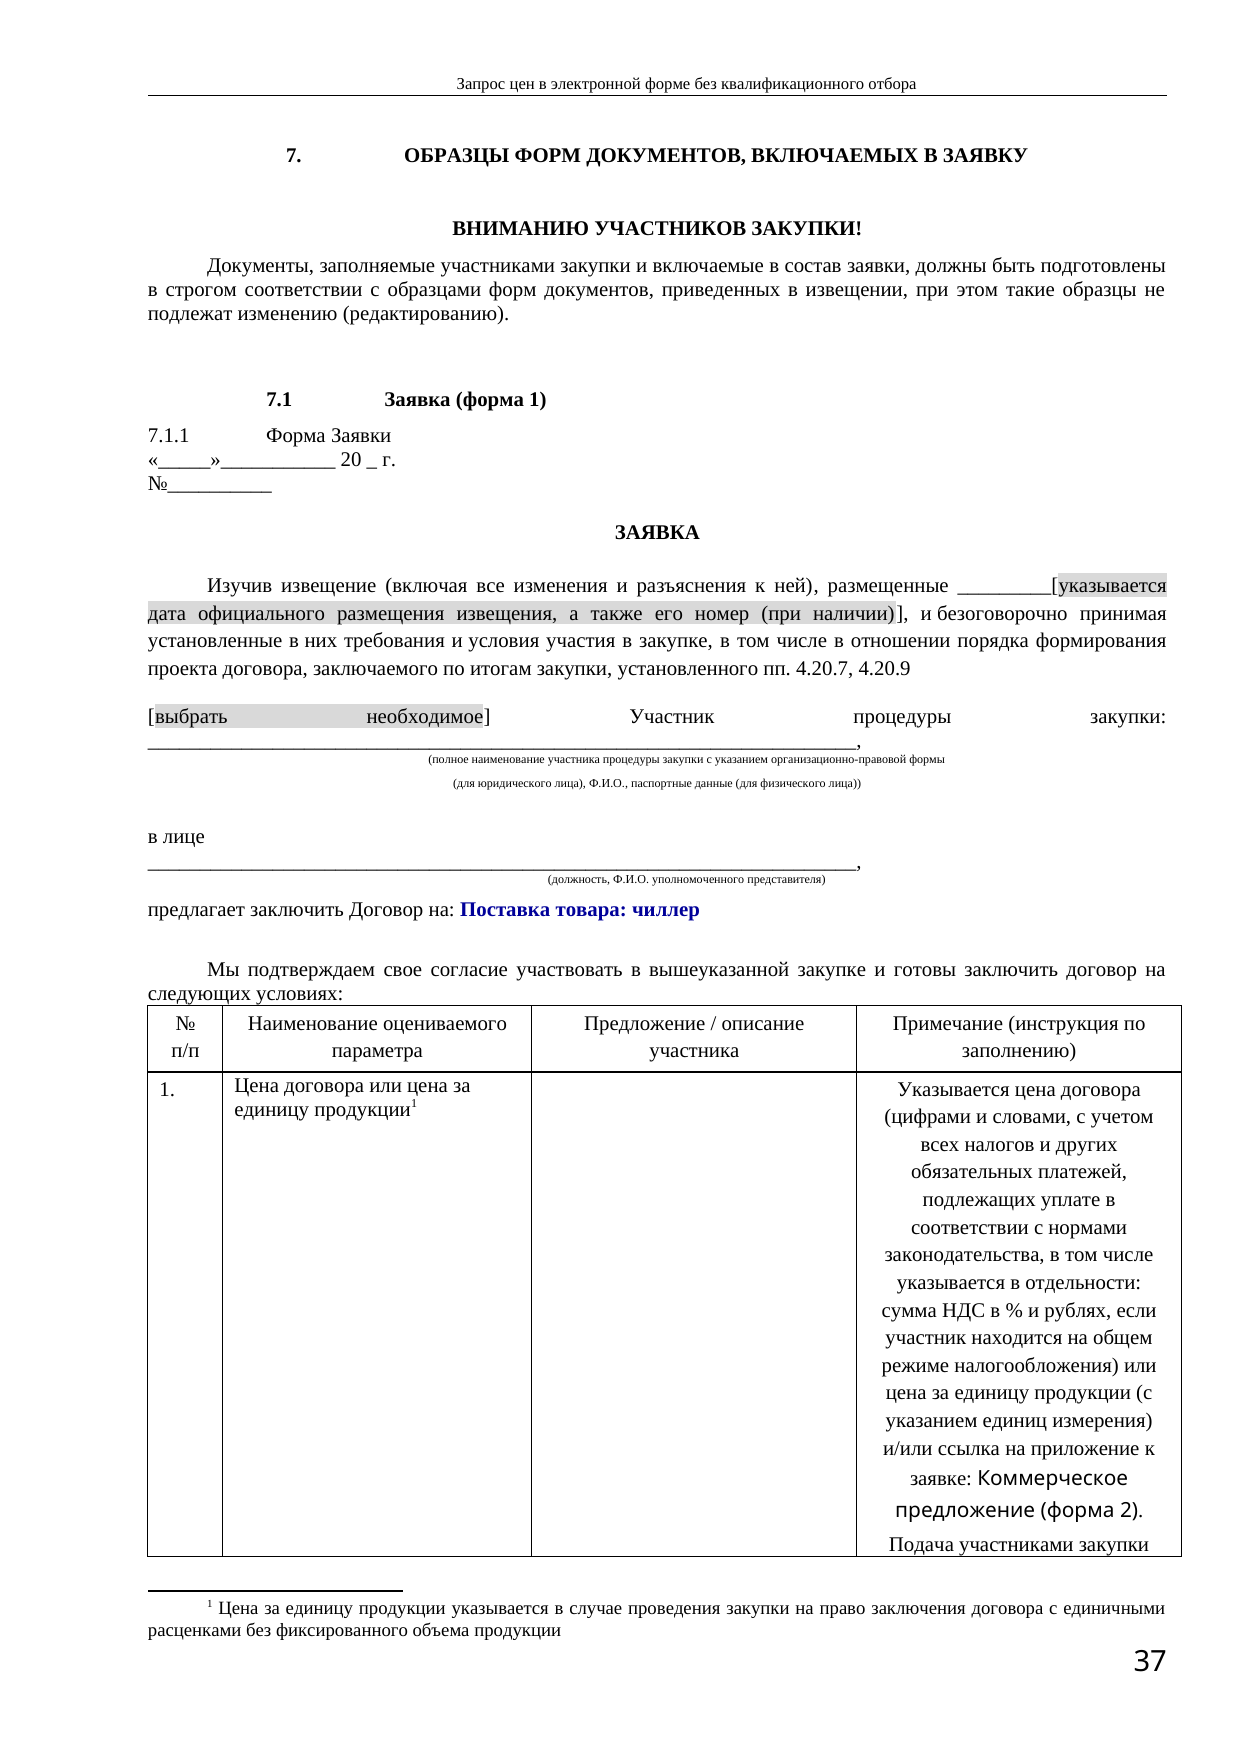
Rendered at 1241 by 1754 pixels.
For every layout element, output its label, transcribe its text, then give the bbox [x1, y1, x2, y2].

text ЗАЯВКА [148, 520, 1167, 544]
text (полное наименование участника процедуры закупки с указанием организационно-правовой формы (для юридического лица), Ф.И.О., паспортные данные (для физического лица)) [148, 752, 1167, 800]
text Изучив извещение (включая все изменения и разъяснения к ней), размещенные _________[указывается дата официального размещения извещения, а также его номер (при наличии)], и безоговорочно принимая установленные в них требования и условия участия в закупке, в том числе в отношении порядка формирования проекта договора, заключаемого по итогам закупки, установленного пп. 4.20.7, 4.20.9 [148, 573, 1167, 680]
text Форма Заявки [148, 423, 1167, 447]
table_cell [148, 1073, 222, 1556]
table_header Наименование оцениваемого параметра [223, 1006, 531, 1071]
text ВНИМАНИЮ УЧАСТНИКОВ ЗАКУПКИ! [148, 216, 1167, 240]
text Мы подтверждаем свое согласие участвовать в вышеуказанной закупке и готовы заключить договор на следующих условиях: [148, 957, 1167, 1005]
text №__________ [148, 471, 1167, 495]
table_cell [532, 1073, 856, 1556]
text [выбрать необходимое] Участник процедуры закупки: ____________________________________________________________________, [148, 704, 1167, 752]
text в лице [148, 824, 1167, 848]
text (должность, Ф.И.О. уполномоченного представителя) [148, 873, 1167, 897]
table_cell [857, 1073, 1181, 1556]
table_header Примечание (инструкция по заполнению) [857, 1006, 1181, 1071]
table_header Предложение / описание участника [532, 1006, 856, 1071]
table_header № п/п [148, 1006, 222, 1071]
text Документы, заполняемые участниками закупки и включаемые в состав заявки, должны быть подготовлены в строгом соответствии с образцами форм документов, приведенных в извещении, при этом такие образцы не подлежат изменению (редактированию). [148, 253, 1167, 325]
text «_____»___________ 20 _ г. [148, 447, 1167, 471]
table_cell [223, 1073, 531, 1556]
text ____________________________________________________________________, [148, 848, 1167, 873]
text Заявка (форма 1) [266, 387, 1167, 411]
text предлагает заключить Договор на: Поставка товара: чиллер [148, 897, 1167, 921]
text ОБРАЗЦЫ ФОРМ ДОКУМЕНТОВ, ВКЛЮЧАЕМЫХ В ЗАЯВКУ [148, 143, 1167, 167]
